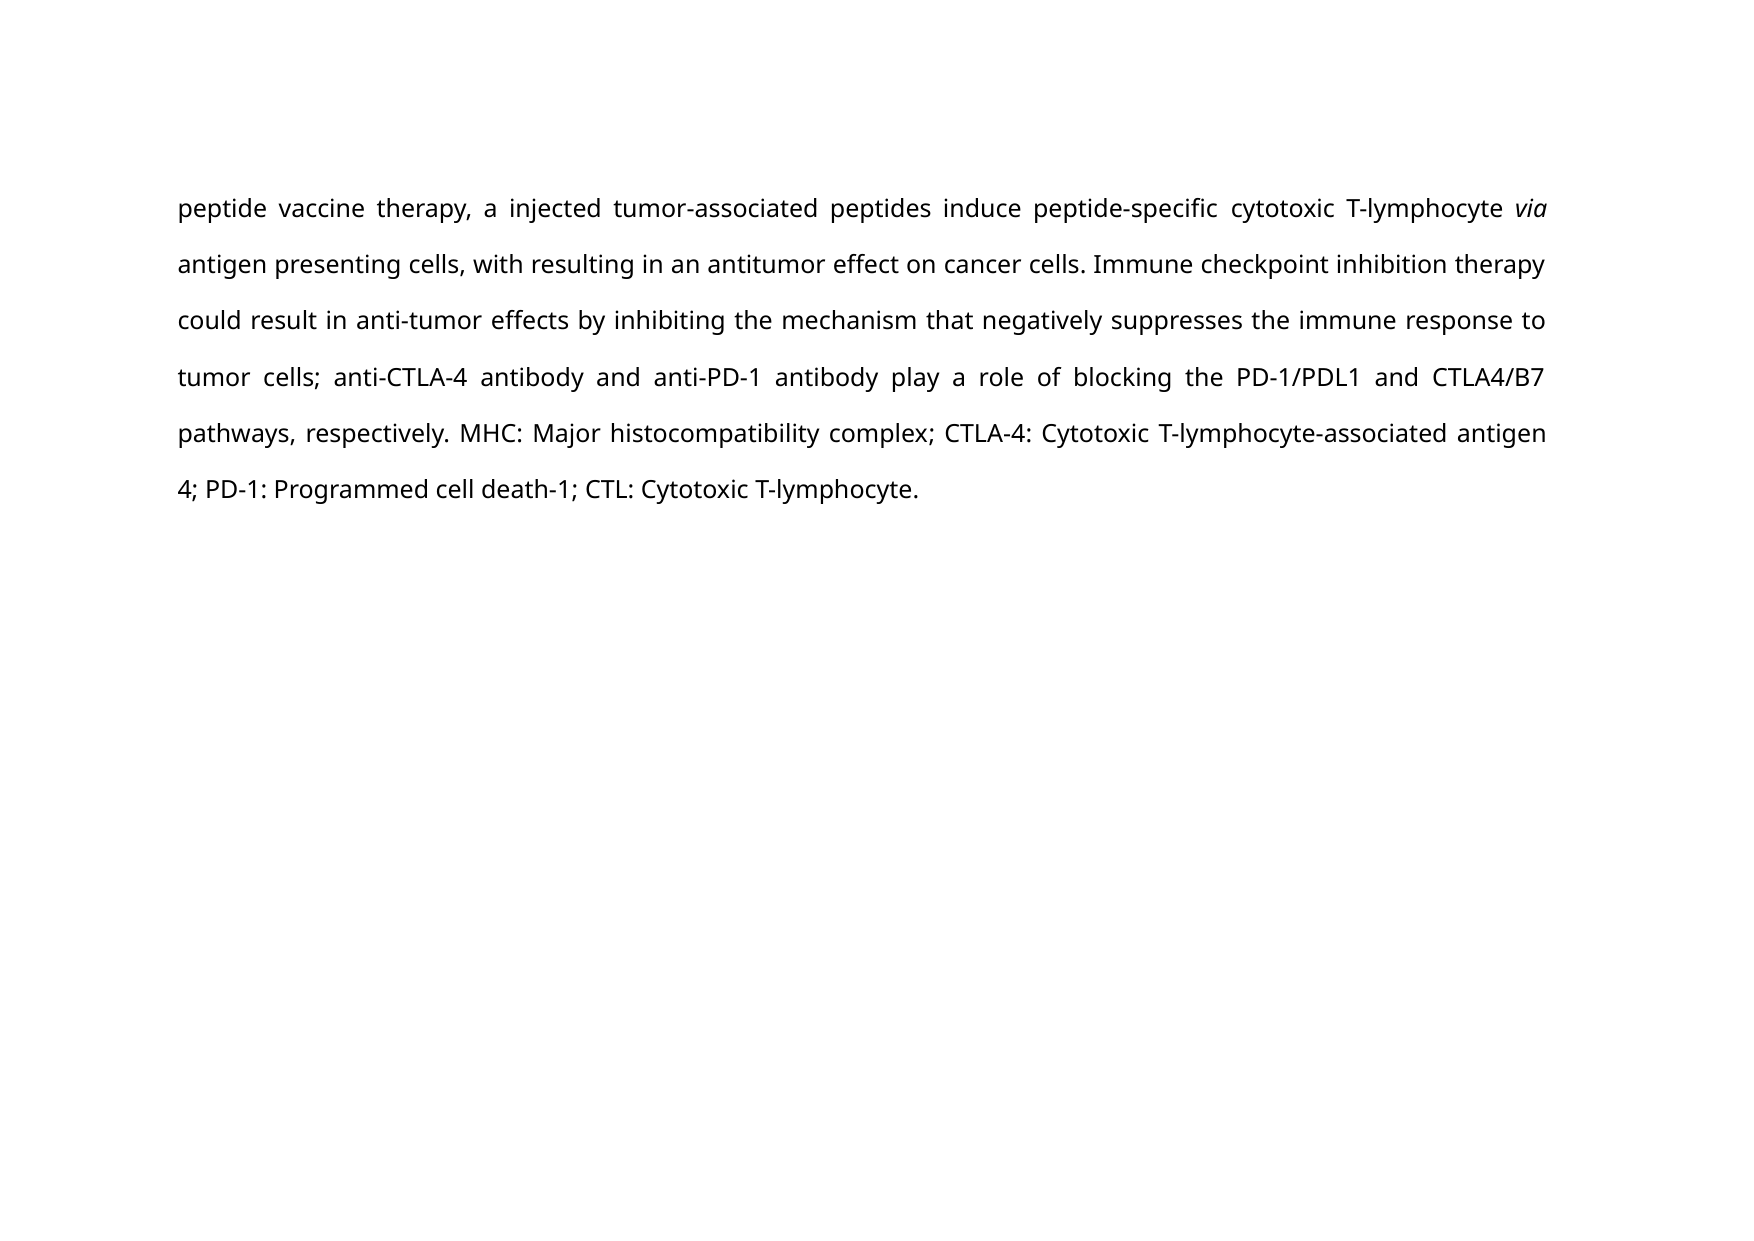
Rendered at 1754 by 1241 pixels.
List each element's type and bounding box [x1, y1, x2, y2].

text [177, 189, 1547, 508]
